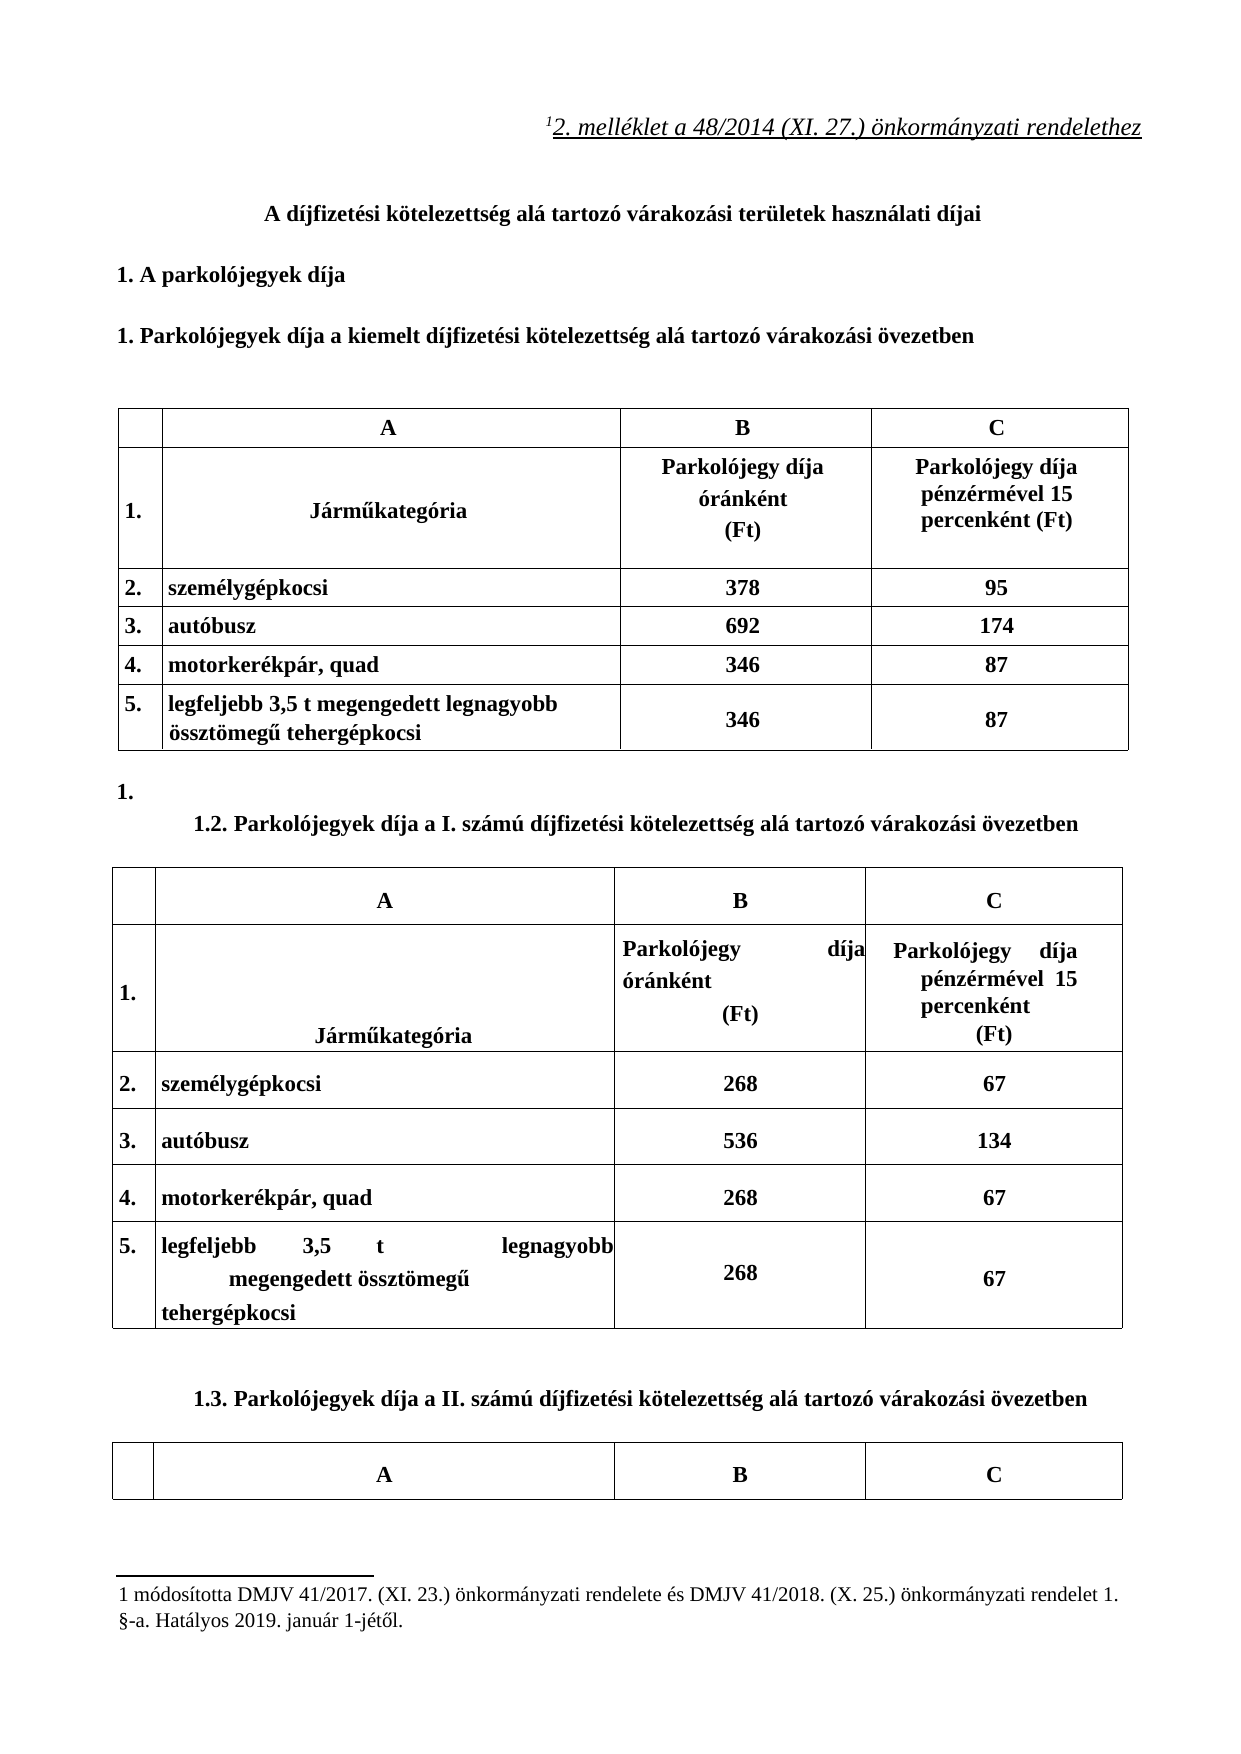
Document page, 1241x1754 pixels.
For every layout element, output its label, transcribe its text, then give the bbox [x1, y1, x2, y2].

table_header A [163, 409, 620, 447]
table_cell Parkolójegy óránként (Ft) [615, 925, 827, 1051]
table_header C [872, 409, 1128, 447]
table_cell 87 [872, 685, 1128, 749]
text 1. [116, 778, 1141, 805]
table_cell autóbusz [156, 1109, 501, 1164]
table_cell legfeljebb 3,5 t megengedett legnagyobb össztömegű tehergépkocsi [163, 685, 620, 749]
table_cell 67 [866, 1222, 1122, 1328]
table_header [113, 1443, 153, 1499]
table_cell [501, 1109, 614, 1164]
table_header C [866, 868, 1122, 924]
table_cell 134 [866, 1109, 1122, 1164]
table_cell 378 [621, 569, 871, 606]
table_header [827, 868, 865, 924]
table_cell 268 [615, 1222, 827, 1328]
table_header [119, 409, 162, 447]
table_cell [827, 1109, 865, 1164]
table_cell 346 [621, 646, 871, 683]
table_cell 5. [113, 1222, 155, 1328]
table_cell 2. [113, 1052, 155, 1107]
table_cell 268 [615, 1165, 827, 1221]
table_header A [156, 868, 501, 924]
table_cell 692 [621, 607, 871, 645]
table_cell 536 [615, 1109, 827, 1164]
table_cell Parkolójegy díja pénzérmével 15 percenként (Ft) [872, 448, 1128, 567]
text 2. melléklet a 48/2014 (XI. 27.) önkormányzati rendelethez [118, 112, 1141, 141]
table_cell 3. [113, 1109, 155, 1164]
table_cell 87 [872, 646, 1128, 683]
table_cell 67 [866, 1052, 1122, 1107]
table_cell személygépkocsi [163, 569, 620, 606]
table_header B [621, 409, 871, 447]
table_cell 346 [621, 685, 871, 749]
table_header A [154, 1443, 501, 1499]
table_cell Parkolójegy díja pénzérmével 15 percenként (Ft) [866, 925, 1122, 1051]
table_header [827, 1443, 865, 1499]
table_cell 4. [113, 1165, 155, 1221]
table_cell díja [827, 925, 865, 1051]
table_cell legfeljebb 3,5 t megengedett össztömegű tehergépkocsi [156, 1222, 501, 1328]
table_cell motorkerékpár, quad [163, 646, 620, 683]
table_cell Járműkategória [163, 448, 620, 567]
list Parkolójegyek díja a II. számú díjfizetési kötelezettség alá tartozó várakozási övezetben [193, 1385, 1141, 1411]
table_cell [501, 1052, 614, 1107]
table_cell 4. [119, 646, 162, 683]
table_cell személygépkocsi [156, 1052, 501, 1107]
table_cell autóbusz [163, 607, 620, 645]
table_header C [866, 1443, 1122, 1499]
table_cell 3. [119, 607, 162, 645]
table_cell [501, 925, 614, 1051]
table_cell 5. [119, 685, 162, 749]
table_cell 67 [866, 1165, 1122, 1221]
table_cell 1. [113, 925, 155, 1051]
table_cell [827, 1165, 865, 1221]
table_header B [615, 1443, 827, 1499]
table_header [113, 868, 155, 924]
table_cell [827, 1052, 865, 1107]
table_cell motorkerékpár, quad [156, 1165, 501, 1221]
text 1. A parkolójegyek díja [116, 261, 1141, 288]
list Parkolójegyek díja a kiemelt díjfizetési kötelezettség alá tartozó várakozási övezetben [117, 322, 1141, 349]
list Parkolójegyek díja a I. számú díjfizetési kötelezettség alá tartozó várakozási övezetben [193, 810, 1141, 837]
text A díjfizetési kötelezettség alá tartozó várakozási területek használati díjai [117, 200, 1123, 227]
table_cell 95 [872, 569, 1128, 606]
table_header [501, 1443, 614, 1499]
table_cell 268 [615, 1052, 827, 1107]
table_cell [827, 1222, 865, 1328]
table_cell 2. [119, 569, 162, 606]
table_cell Járműkategória [156, 925, 501, 1051]
table_header B [615, 868, 827, 924]
table_cell Parkolójegy díja óránként (Ft) [621, 448, 871, 567]
table_cell legnagyobb [501, 1222, 614, 1328]
table_cell [501, 1165, 614, 1221]
table_cell 1. [119, 448, 162, 567]
table_header [501, 868, 614, 924]
table_cell 174 [872, 607, 1128, 645]
